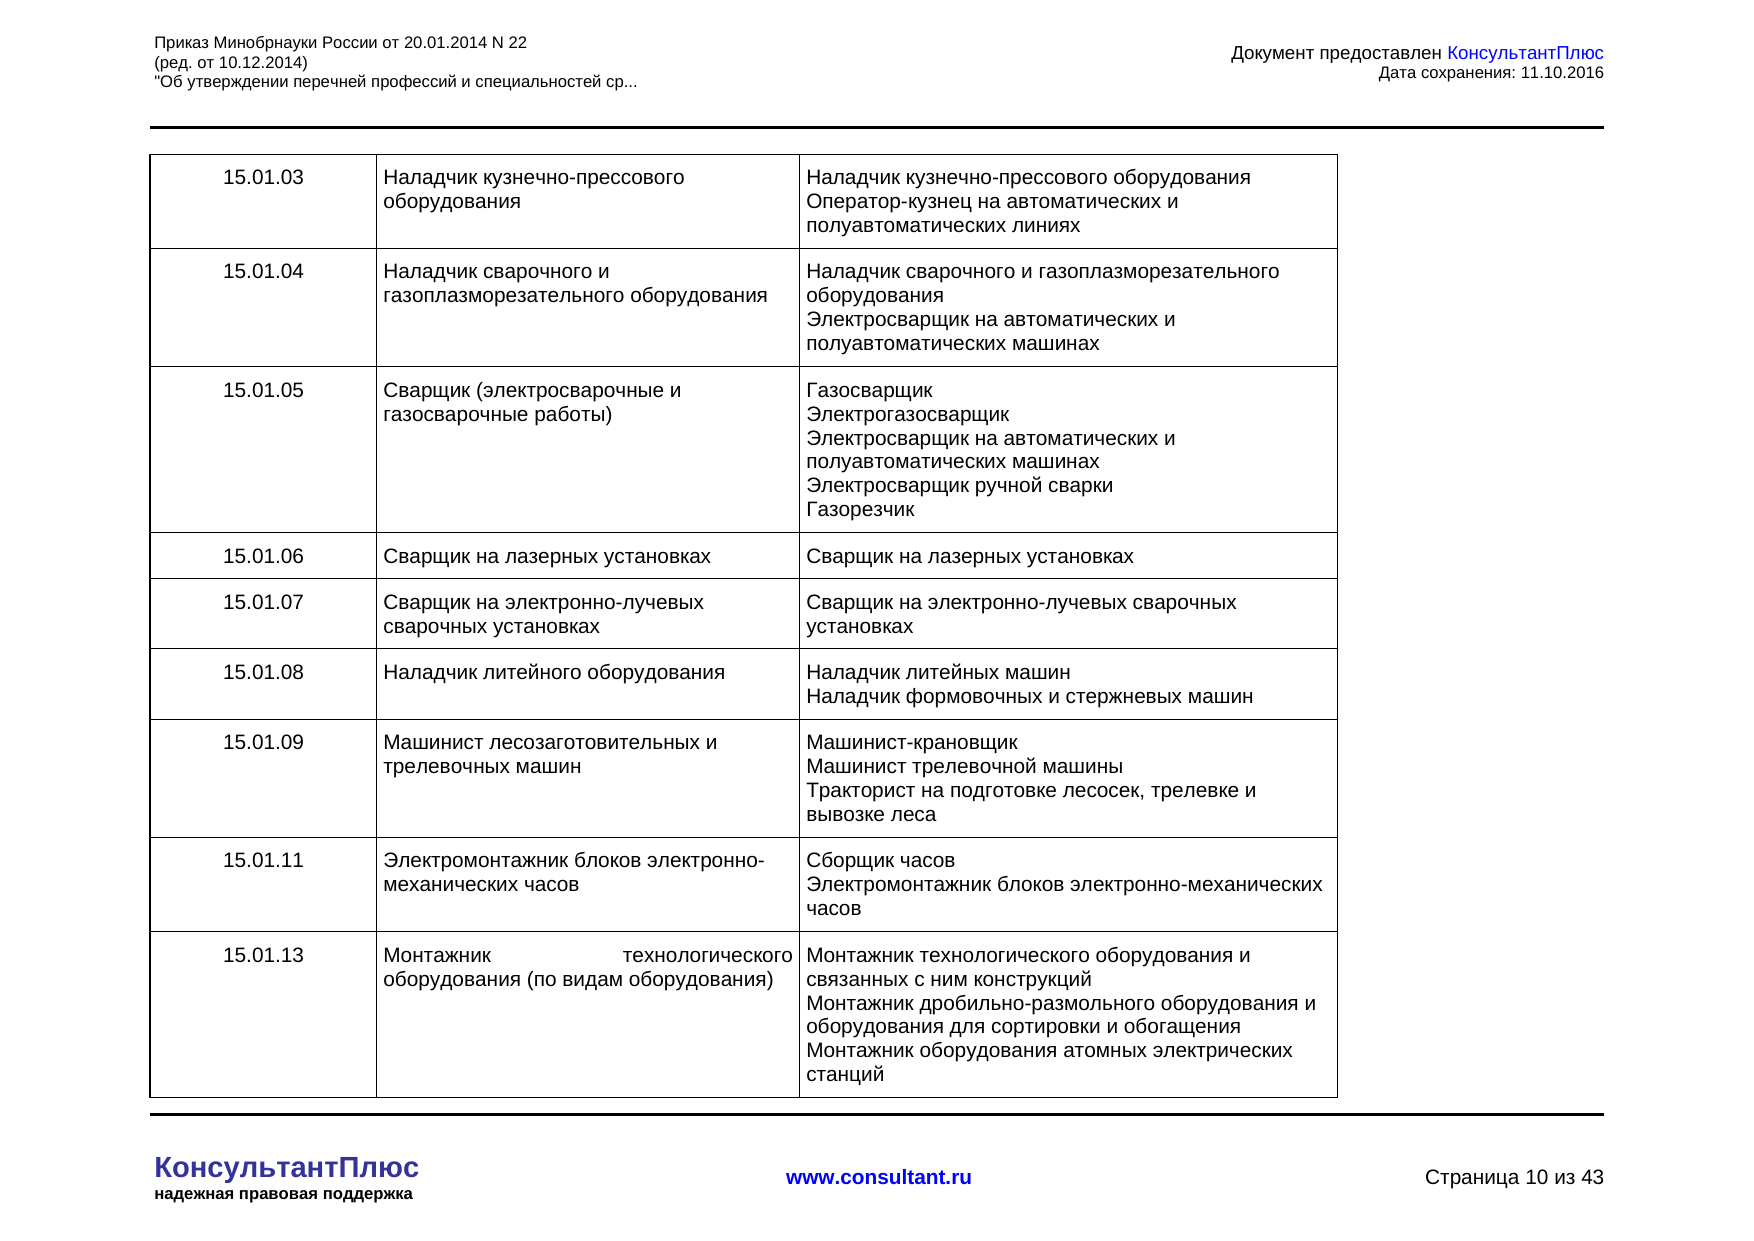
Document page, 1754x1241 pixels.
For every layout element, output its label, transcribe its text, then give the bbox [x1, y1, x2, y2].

table_cell 15.01.13 [151, 932, 376, 1097]
table_cell Машинист лесозаготовительных и трелевочных машин [377, 720, 799, 837]
table_cell 15.01.09 [151, 720, 376, 837]
table_cell Сварщик на лазерных установках [800, 533, 1337, 578]
table_cell 15.01.06 [151, 533, 376, 578]
table_cell Электромонтажник блоков электронно-механических часов [377, 838, 799, 931]
table_cell Сварщик на лазерных установках [377, 533, 799, 578]
table_cell Сборщик часов Электромонтажник блоков электронно-механических часов [800, 838, 1337, 931]
table_cell Наладчик кузнечно-прессового оборудования Оператор-кузнец на автоматических и полуавтоматических линиях [800, 155, 1337, 248]
table_cell Сварщик на электронно-лучевых сварочных установках [800, 579, 1337, 648]
table_cell Машинист-крановщик Машинист трелевочной машины Тракторист на подготовке лесосек, трелевке и вывозке леса [800, 720, 1337, 837]
table_cell 15.01.11 [151, 838, 376, 931]
table_cell Наладчик литейного оборудования [377, 649, 799, 718]
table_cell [800, 932, 1337, 1097]
table_cell Наладчик сварочного и газоплазморезательного оборудования Электросварщик на автоматических и полуавтоматических машинах [800, 249, 1337, 366]
table_cell Наладчик сварочного и газоплазморезательного оборудования [377, 249, 799, 366]
table_cell Наладчик кузнечно-прессового оборудования [377, 155, 799, 248]
table_cell 15.01.03 [151, 155, 376, 248]
table_cell 15.01.07 [151, 579, 376, 648]
table_cell 15.01.05 [151, 367, 376, 532]
table_cell 15.01.08 [151, 649, 376, 718]
table_cell Газосварщик Электрогазосварщик Электросварщик на автоматических и полуавтоматических машинах Электросварщик ручной сварки Газорезчик [800, 367, 1337, 532]
table_cell Сварщик на электронно-лучевых сварочных установках [377, 579, 799, 648]
table_cell 15.01.04 [151, 249, 376, 366]
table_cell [377, 932, 799, 1097]
table_cell Сварщик (электросварочные и газосварочные работы) [377, 367, 799, 532]
table_cell Наладчик литейных машин Наладчик формовочных и стержневых машин [800, 649, 1337, 718]
